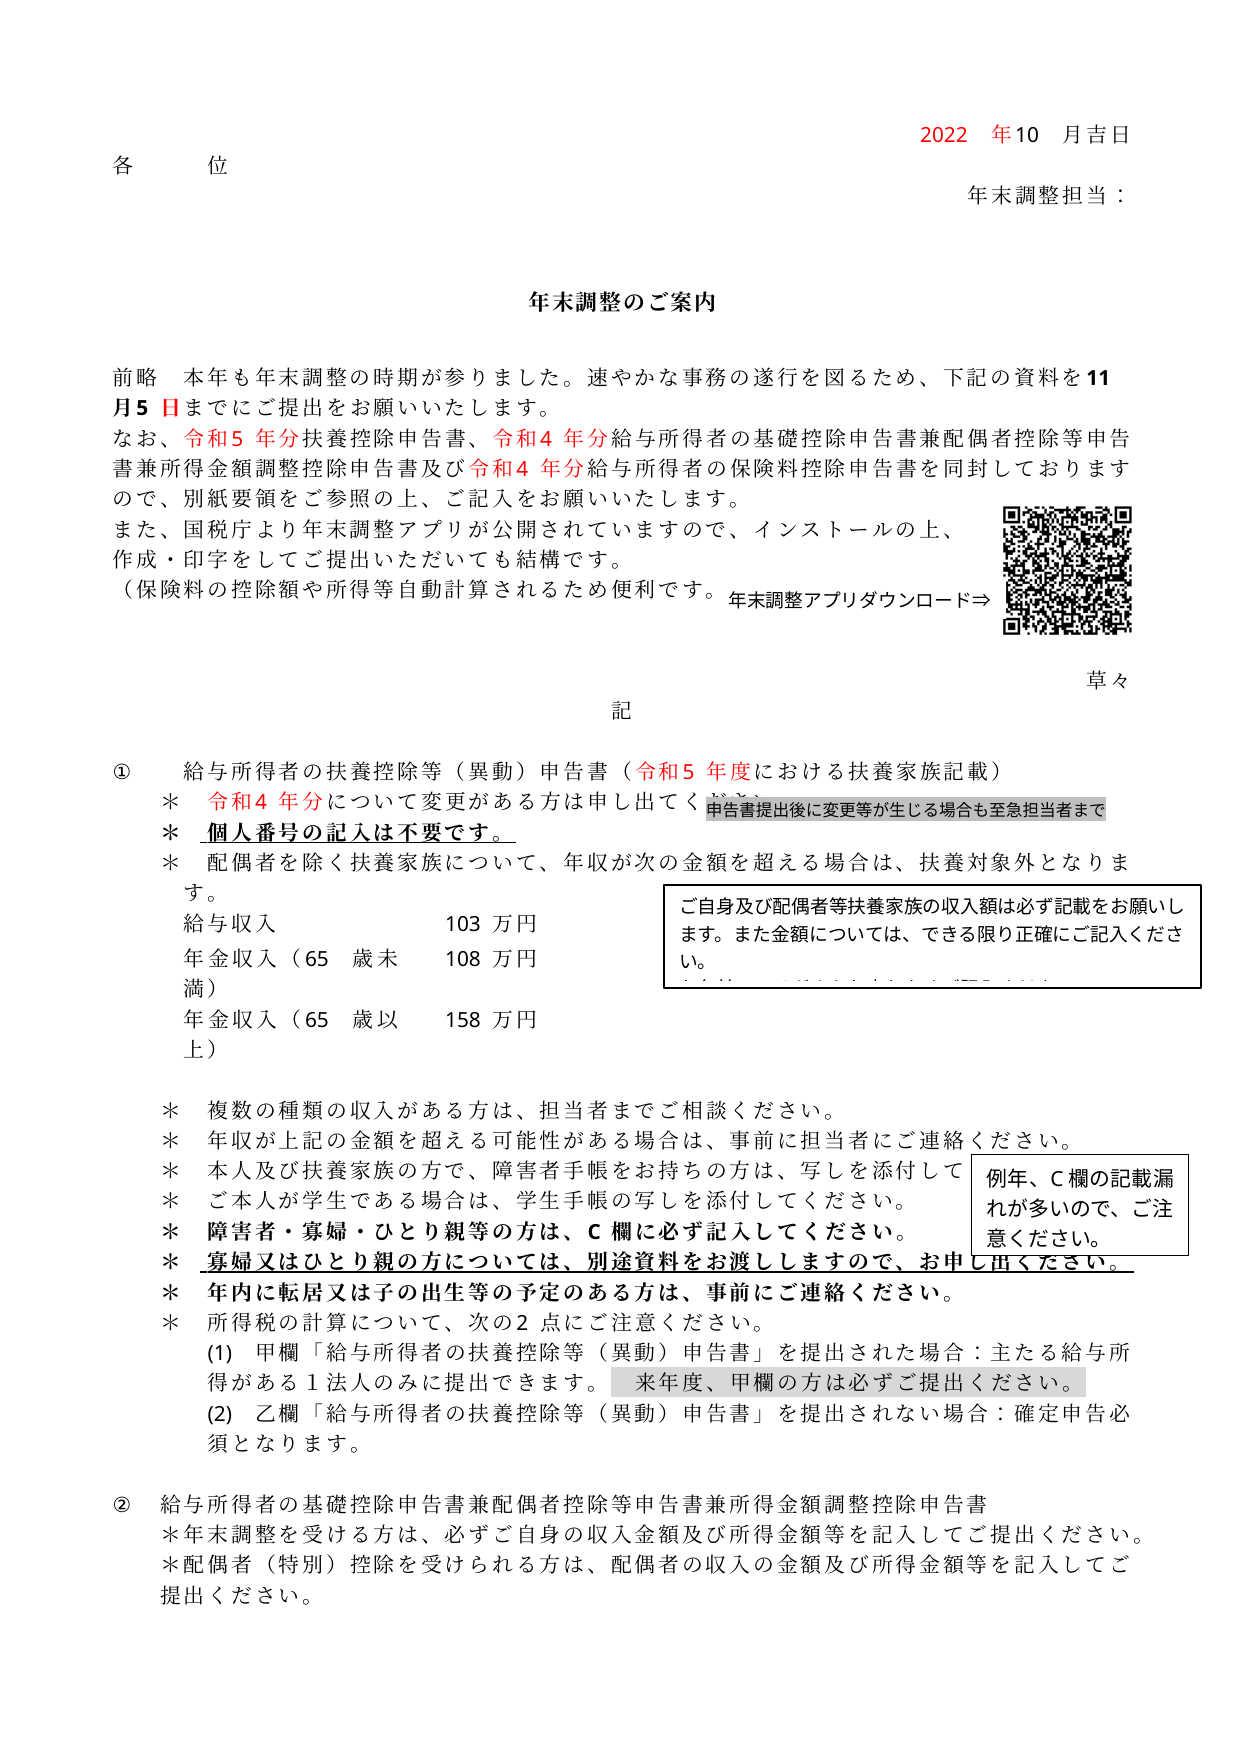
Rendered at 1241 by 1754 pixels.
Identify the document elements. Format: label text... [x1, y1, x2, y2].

table_cell 108万円 [412, 942, 560, 1003]
list (2)乙欄「給与所得者の扶養控除等（異動）申告書」を提出されない場合：確定申告必須となります。 [194, 1397, 1134, 1458]
list 本人及び扶養家族の方で、障害者手帳をお持ちの方は、写しを添付してください。 [142, 1154, 971, 1185]
text 年末調整のご案内 [112, 270, 1134, 331]
list 給与所得者の基礎控除申告書兼配偶者控除等申告書兼所得金額調整控除申告書 [112, 1488, 1134, 1518]
text 前略 本年も年末調整の時期が参りました。速やかな事務の遂行を図るため、下記の資料を11月5日までにご提出をお願いいたします。 [112, 361, 1134, 422]
list 令和4年分について変更がある方は申し出てください。 [142, 786, 1134, 816]
text なお、令和5年分扶養控除申告書、令和4年分給与所得者の基礎控除申告書兼配偶者控除等申告書兼所得金額調整控除申告書及び令和4年分給与所得者の保険料控除申告書を同封しておりますので、別紙要領をご参照の上、ご記入をお願いいたします。 [112, 422, 1134, 513]
text 2022年10月吉日 [112, 119, 1134, 149]
text （保険料の控除額や所得等自動計算されるため便利です。） [112, 573, 1134, 604]
list ＊年末調整を受ける方は、必ずご自身の収入金額及び所得金額等を記入してご提出ください。 [150, 1518, 1134, 1548]
list 年収が上記の金額を超える可能性がある場合は、事前に担当者にご連絡ください。 [142, 1124, 1134, 1154]
list ご本人が学生である場合は、学生手帳の写しを添付してください。 [142, 1185, 971, 1215]
text 年末調整担当： [112, 179, 1134, 210]
text 各 位 [112, 149, 1134, 179]
list 配偶者を除く扶養家族について、年収が次の金額を超える場合は、扶養対象外となります。 [142, 846, 1134, 907]
list 給与所得者の扶養控除等（異動）申告書（令和5年度における扶養家族記載） [112, 755, 1134, 786]
subtitle 記 [112, 695, 1134, 725]
list 年内に転居又は子の出生等の予定のある方は、事前にご連絡ください。 [142, 1276, 1134, 1306]
table_header 103万円 [412, 907, 560, 942]
picture [996, 498, 1139, 641]
table_header 給与収入 [164, 907, 412, 942]
table_cell 158万円 [412, 1003, 560, 1063]
list ＊配偶者（特別）控除を受けられる方は、配偶者の収入の金額及び所得金額等を記入してご提出ください。 [150, 1548, 1134, 1609]
list 所得税の計算について、次の2点にご注意ください。 [142, 1306, 1134, 1336]
list 障害者・寡婦・ひとり親等の方は、C欄に必ず記入してください。 [142, 1215, 971, 1245]
table_cell 年金収入（65歳未満） [164, 942, 412, 1003]
list (1)甲欄「給与所得者の扶養控除等（異動）申告書」を提出された場合：主たる給与所得がある１法人のみに提出できます。 来年度、甲欄の方は必ずご提出ください。 [194, 1336, 1134, 1397]
list 寡婦又はひとり親の方については、別途資料をお渡ししますので、お申し出ください。 [142, 1245, 1134, 1276]
text また、国税庁より年末調整アプリが公開されていますので、インストールの上、 [112, 513, 1134, 543]
list 個人番号の記入は不要です。 [142, 816, 1134, 846]
text 作成・印字をしてご提出いただいても結構です。 [112, 543, 1134, 573]
list 複数の種類の収入がある方は、担当者までご相談ください。 [142, 1094, 1134, 1124]
table_cell 年金収入（65歳以上） [164, 1003, 412, 1063]
text 草々 [112, 664, 1134, 695]
